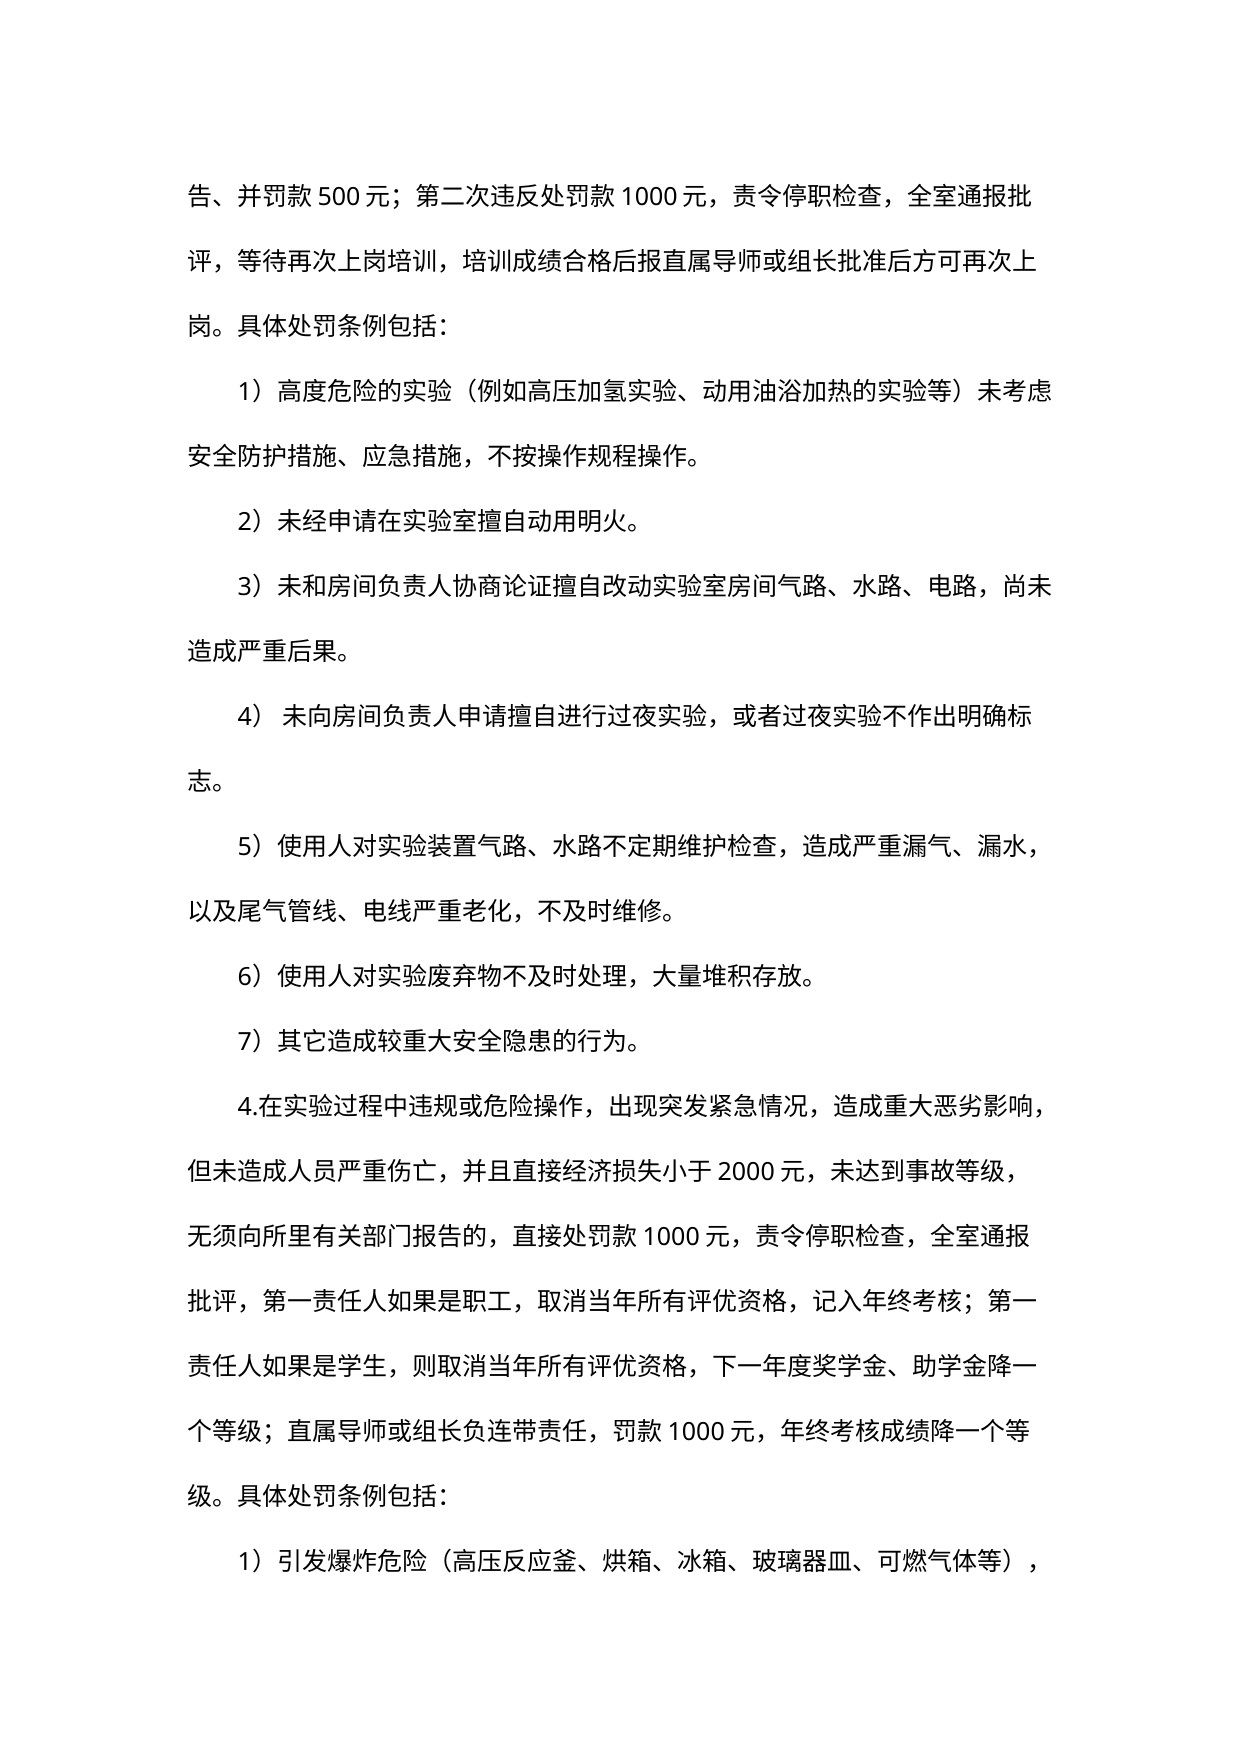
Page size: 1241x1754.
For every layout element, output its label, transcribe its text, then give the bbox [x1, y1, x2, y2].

text 4） 未向房间负责人申请擅自进行过夜实验，或者过夜实验不作出明确标志。 [187, 682, 1053, 812]
text 4.在实验过程中违规或危险操作，出现突发紧急情况，造成重大恶劣影响，但未造成人员严重伤亡，并且直接经济损失小于2000元，未达到事故等级，无须向所里有关部门报告的，直接处罚款1000元，责令停职检查，全室通报批评，第一责任人如果是职工，取消当年所有评优资格，记入年终考核；第一责任人如果是学生，则取消当年所有评优资格，下一年度奖学金、助学金降一个等级；直属导师或组长负连带责任，罚款1000元，年终考核成绩降一个等级。具体处罚条例包括： [187, 1072, 1053, 1527]
text 7）其它造成较重大安全隐患的行为。 [187, 1007, 1053, 1072]
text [187, 162, 1053, 357]
text 3）未和房间负责人协商论证擅自改动实验室房间气路、水路、电路，尚未造成严重后果。 [187, 552, 1053, 682]
text 2）未经申请在实验室擅自动用明火。 [187, 487, 1053, 552]
text 6）使用人对实验废弃物不及时处理，大量堆积存放。 [187, 942, 1053, 1007]
text 5）使用人对实验装置气路、水路不定期维护检查，造成严重漏气、漏水，以及尾气管线、电线严重老化，不及时维修。 [187, 812, 1053, 942]
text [187, 1527, 1053, 1592]
text 1）高度危险的实验（例如高压加氢实验、动用油浴加热的实验等）未考虑安全防护措施、应急措施，不按操作规程操作。 [187, 357, 1053, 487]
